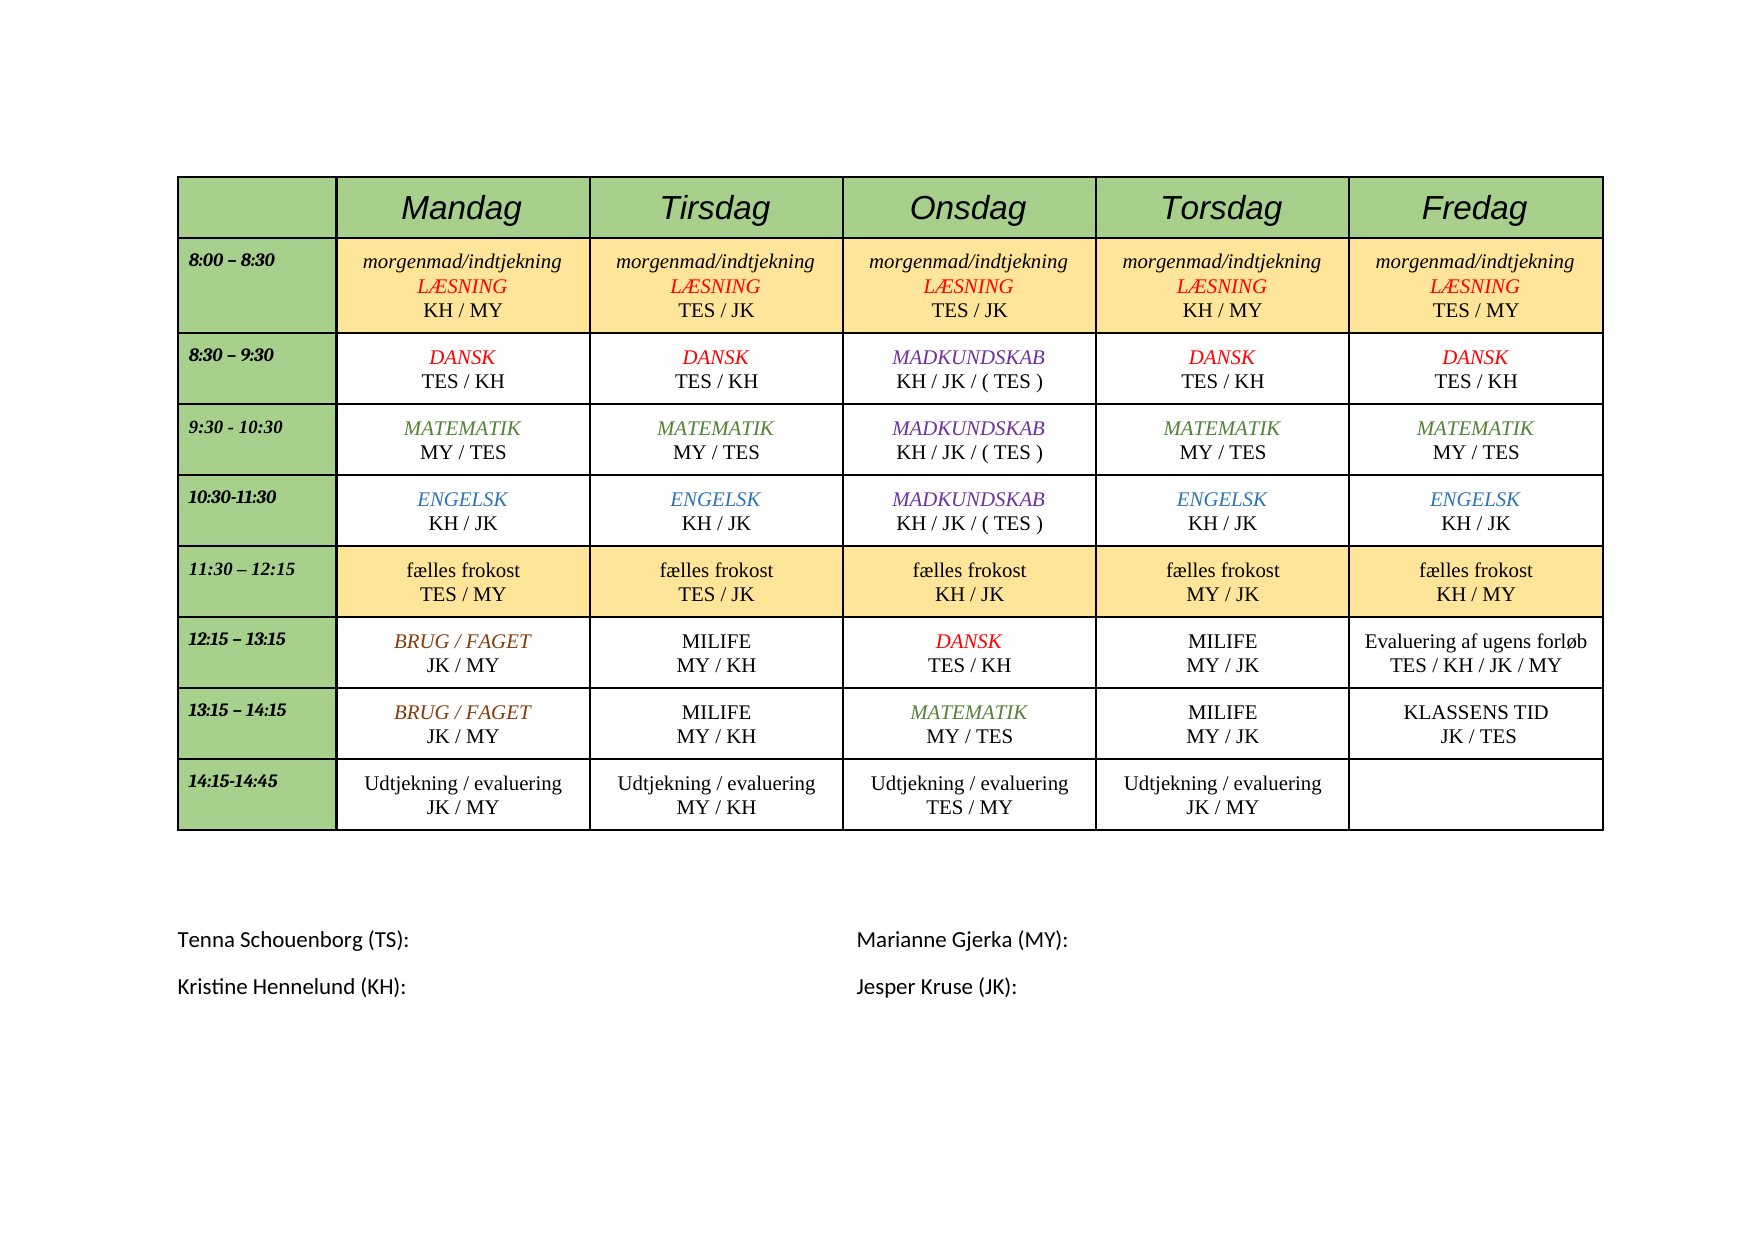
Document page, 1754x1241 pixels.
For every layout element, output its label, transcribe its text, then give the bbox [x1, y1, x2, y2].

table_cell MATEMATIK MY / TES [338, 405, 589, 474]
table_cell MILIFE MY / KH [591, 689, 842, 758]
table_cell 8:30 – 9:30 [179, 334, 335, 403]
table_cell 10:30-11:30 [179, 476, 335, 545]
table_cell MADKUNDSKAB KH / JK / ( TES ) [844, 476, 1095, 545]
text Tenna Schouenborg (TS): Marianne Gjerka (MY): [177, 925, 1577, 953]
table_cell DANSK TES / KH [844, 618, 1095, 687]
table_cell MADKUNDSKAB KH / JK / ( TES ) [844, 405, 1095, 474]
table_cell Udtjekning / evaluering TES / MY [844, 760, 1095, 829]
table_cell Udtjekning / evaluering JK / MY [338, 760, 589, 829]
table_cell 14:15-14:45 [179, 760, 335, 829]
table_cell KLASSENS TID JK / TES [1350, 689, 1602, 758]
table_cell morgenmad/indtjekning LÆSNING KH / MY [1097, 239, 1348, 332]
table_cell morgenmad/indtjekning LÆSNING TES / JK [591, 239, 842, 332]
table_cell morgenmad/indtjekning LÆSNING TES / JK [844, 239, 1095, 332]
table_cell DANSK TES / KH [1350, 334, 1602, 403]
table_cell fælles frokost KH / JK [844, 547, 1095, 616]
table_cell morgenmad/indtjekning LÆSNING KH / MY [338, 239, 589, 332]
table_header [179, 178, 335, 237]
table_cell morgenmad/indtjekning LÆSNING TES / MY [1350, 239, 1602, 332]
table_cell Evaluering af ugens forløb TES / KH / JK / MY [1350, 618, 1602, 687]
table_cell MATEMATIK MY / TES [591, 405, 842, 474]
table_cell ENGELSK KH / JK [591, 476, 842, 545]
table_cell fælles frokost TES / MY [338, 547, 589, 616]
table_cell 12:15 – 13:15 [179, 618, 335, 687]
table_cell BRUG / FAGET JK / MY [338, 689, 589, 758]
table_cell Udtjekning / evaluering JK / MY [1097, 760, 1348, 829]
table_header Mandag [338, 178, 589, 237]
table_cell MILIFE MY / JK [1097, 689, 1348, 758]
table_cell Udtjekning / evaluering MY / KH [591, 760, 842, 829]
table_cell fælles frokost KH / MY [1350, 547, 1602, 616]
table_cell MILIFE MY / JK [1097, 618, 1348, 687]
table_cell MATEMATIK MY / TES [844, 689, 1095, 758]
text Kristine Hennelund (KH): Jesper Kruse (JK): [177, 972, 1577, 1000]
table_header Fredag [1350, 178, 1602, 237]
table_cell DANSK TES / KH [338, 334, 589, 403]
table_cell ENGELSK KH / JK [338, 476, 589, 545]
table_cell fælles frokost TES / JK [591, 547, 842, 616]
table_cell 8:00 – 8:30 [179, 239, 335, 332]
table_cell ENGELSK KH / JK [1097, 476, 1348, 545]
table_header Onsdag [844, 178, 1095, 237]
table_cell DANSK TES / KH [591, 334, 842, 403]
table_cell MILIFE MY / KH [591, 618, 842, 687]
table_cell ENGELSK KH / JK [1350, 476, 1602, 545]
table_cell 9:30 - 10:30 [179, 405, 335, 474]
table_cell 11:30 – 12:15 [179, 547, 335, 616]
table_cell fælles frokost MY / JK [1097, 547, 1348, 616]
table_cell 13:15 – 14:15 [179, 689, 335, 758]
table_cell BRUG / FAGET JK / MY [338, 618, 589, 687]
table_cell MADKUNDSKAB KH / JK / ( TES ) [844, 334, 1095, 403]
table_header Tirsdag [591, 178, 842, 237]
table_cell MATEMATIK MY / TES [1350, 405, 1602, 474]
table_cell MATEMATIK MY / TES [1097, 405, 1348, 474]
table_cell [1350, 760, 1602, 829]
table_cell DANSK TES / KH [1097, 334, 1348, 403]
table_header Torsdag [1097, 178, 1348, 237]
